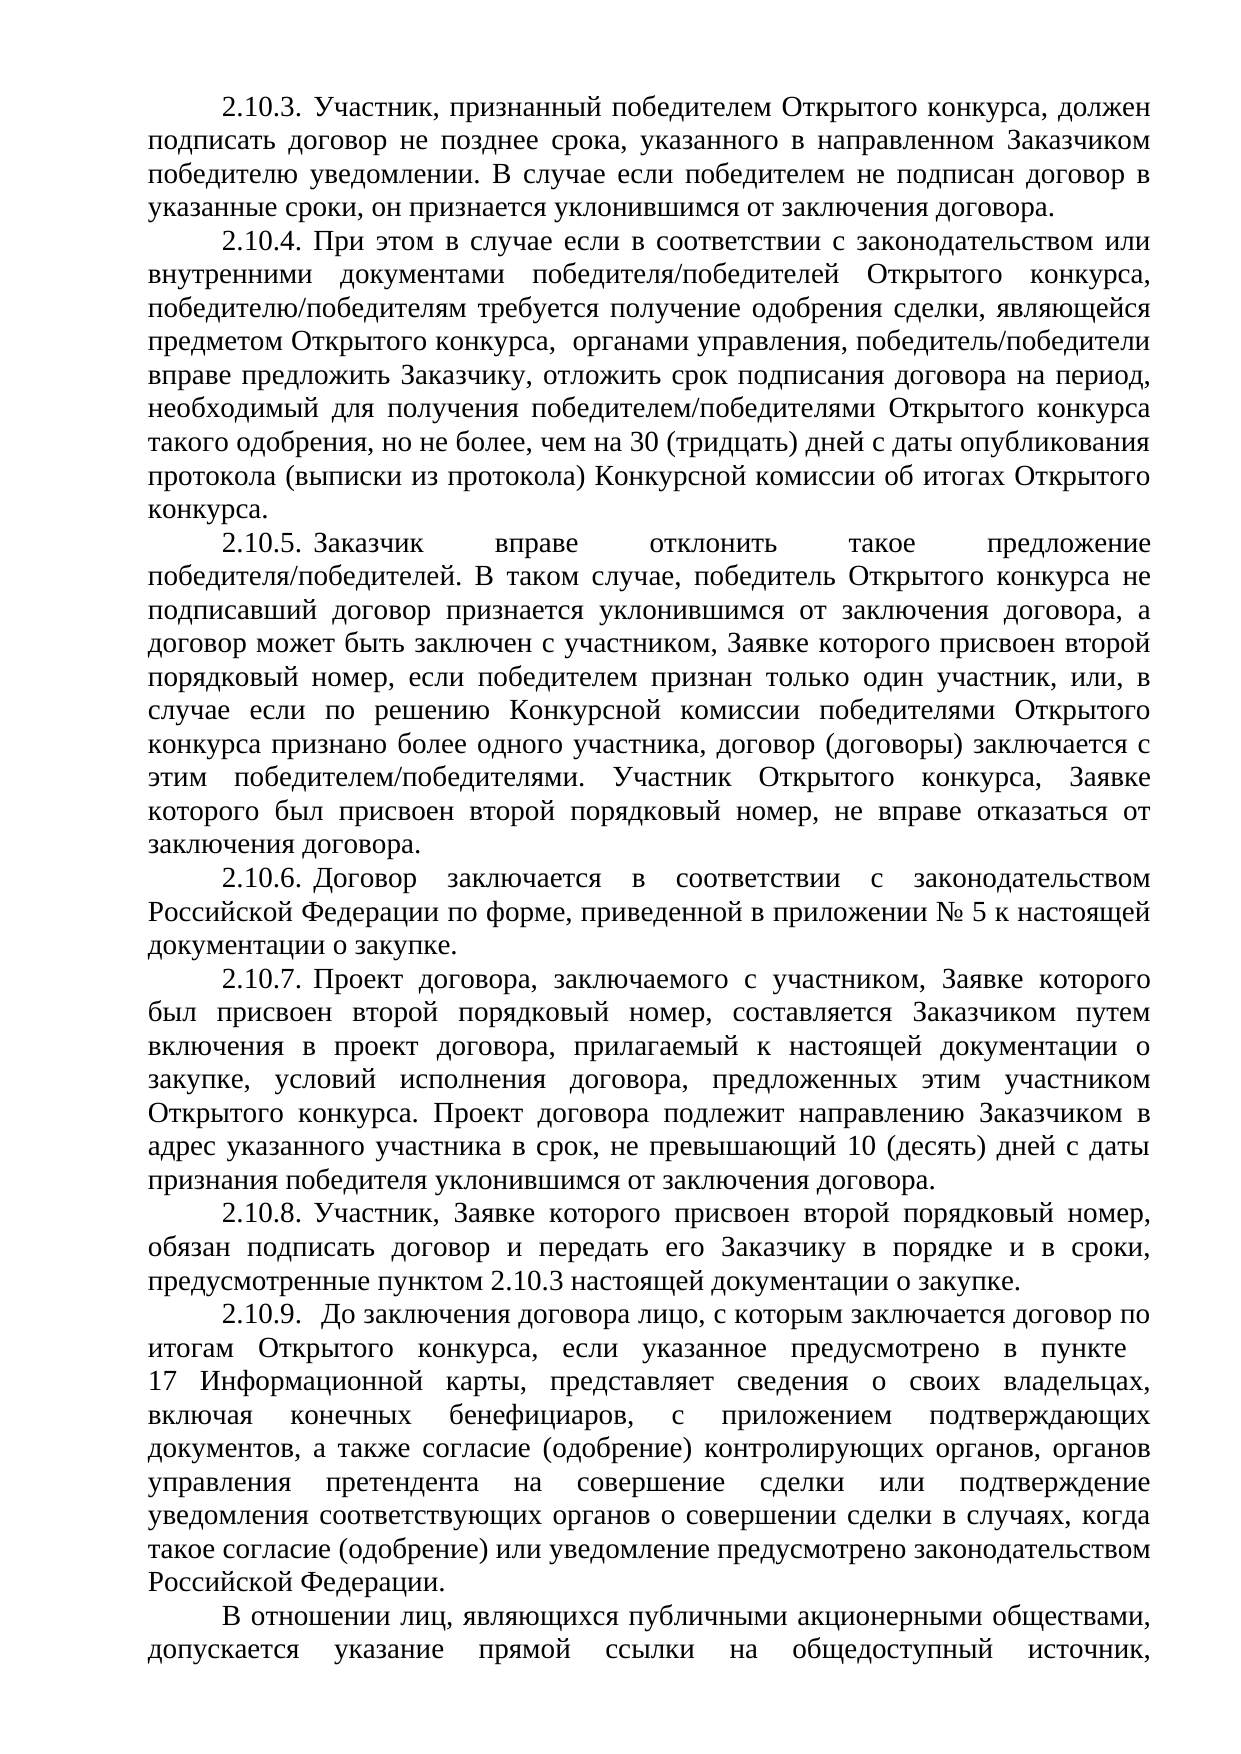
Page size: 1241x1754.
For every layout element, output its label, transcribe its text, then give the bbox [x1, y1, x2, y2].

list Договор заключается в соответствии с законодательством Российской Федерации по форме, приведенной в приложении № 5 к настоящей документации о закупке. [148, 860, 1152, 961]
list Заказчик вправе отклонить такое предложение победителя/победителей. В таком случае, победитель Открытого конкурса не подписавший договор признается уклонившимся от заключения договора, а договор может быть заключен с участником, Заявке которого присвоен второй порядковый номер, если победителем признан только один участник, или, в случае если по решению Конкурсной комиссии победителями Открытого конкурса признано более одного участника, договор (договоры) заключается с этим победителем/победителями. Участник Открытого конкурса, Заявке которого был присвоен второй порядковый номер, не вправе отказаться от заключения договора. [148, 525, 1152, 860]
list Участник, Заявке которого присвоен второй порядковый номер, обязан подписать договор и передать его Заказчику в порядке и в сроки, предусмотренные пунктом 2.10.3 настоящей документации о закупке. [148, 1196, 1152, 1296]
list Проект договора, заключаемого с участником, Заявке которого был присвоен второй порядковый номер, составляется Заказчиком путем включения в проект договора, прилагаемый к настоящей документации о закупке, условий исполнения договора, предложенных этим участником Открытого конкурса. Проект договора подлежит направлению Заказчиком в адрес указанного участника в срок, не превышающий 10 (десять) дней с даты признания победителя уклонившимся от заключения договора. [148, 961, 1152, 1196]
list При этом в случае если в соответствии с законодательством или внутренними документами победителя/победителей Открытого конкурса, победителю/победителям требуется получение одобрения сделки, являющейся предметом Открытого конкурса, органами управления, победитель/победители вправе предложить Заказчику, отложить срок подписания договора на период, необходимый для получения победителем/победителями Открытого конкурса такого одобрения, но не более, чем на 30 (тридцать) дней с даты опубликования протокола (выписки из протокола) Конкурсной комиссии об итогах Открытого конкурса. [148, 223, 1152, 525]
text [148, 1598, 1152, 1665]
list До заключения договора лицо, с которым заключается договор по итогам Открытого конкурса, если указанное предусмотрено в пункте 17 Информационной карты, представляет сведения о своих владельцах, включая конечных бенефициаров, с приложением подтверждающих документов, а также согласие (одобрение) контролирующих органов, органов управления претендента на совершение сделки или подтверждение уведомления соответствующих органов о совершении сделки в случаях, когда такое согласие (одобрение) или уведомление предусмотрено законодательством Российской Федерации. [148, 1296, 1152, 1598]
list Участник, признанный победителем Открытого конкурса, должен подписать договор не позднее срока, указанного в направленном Заказчиком победителю уведомлении. В случае если победителем не подписан договор в указанные сроки, он признается уклонившимся от заключения договора. [148, 89, 1152, 223]
